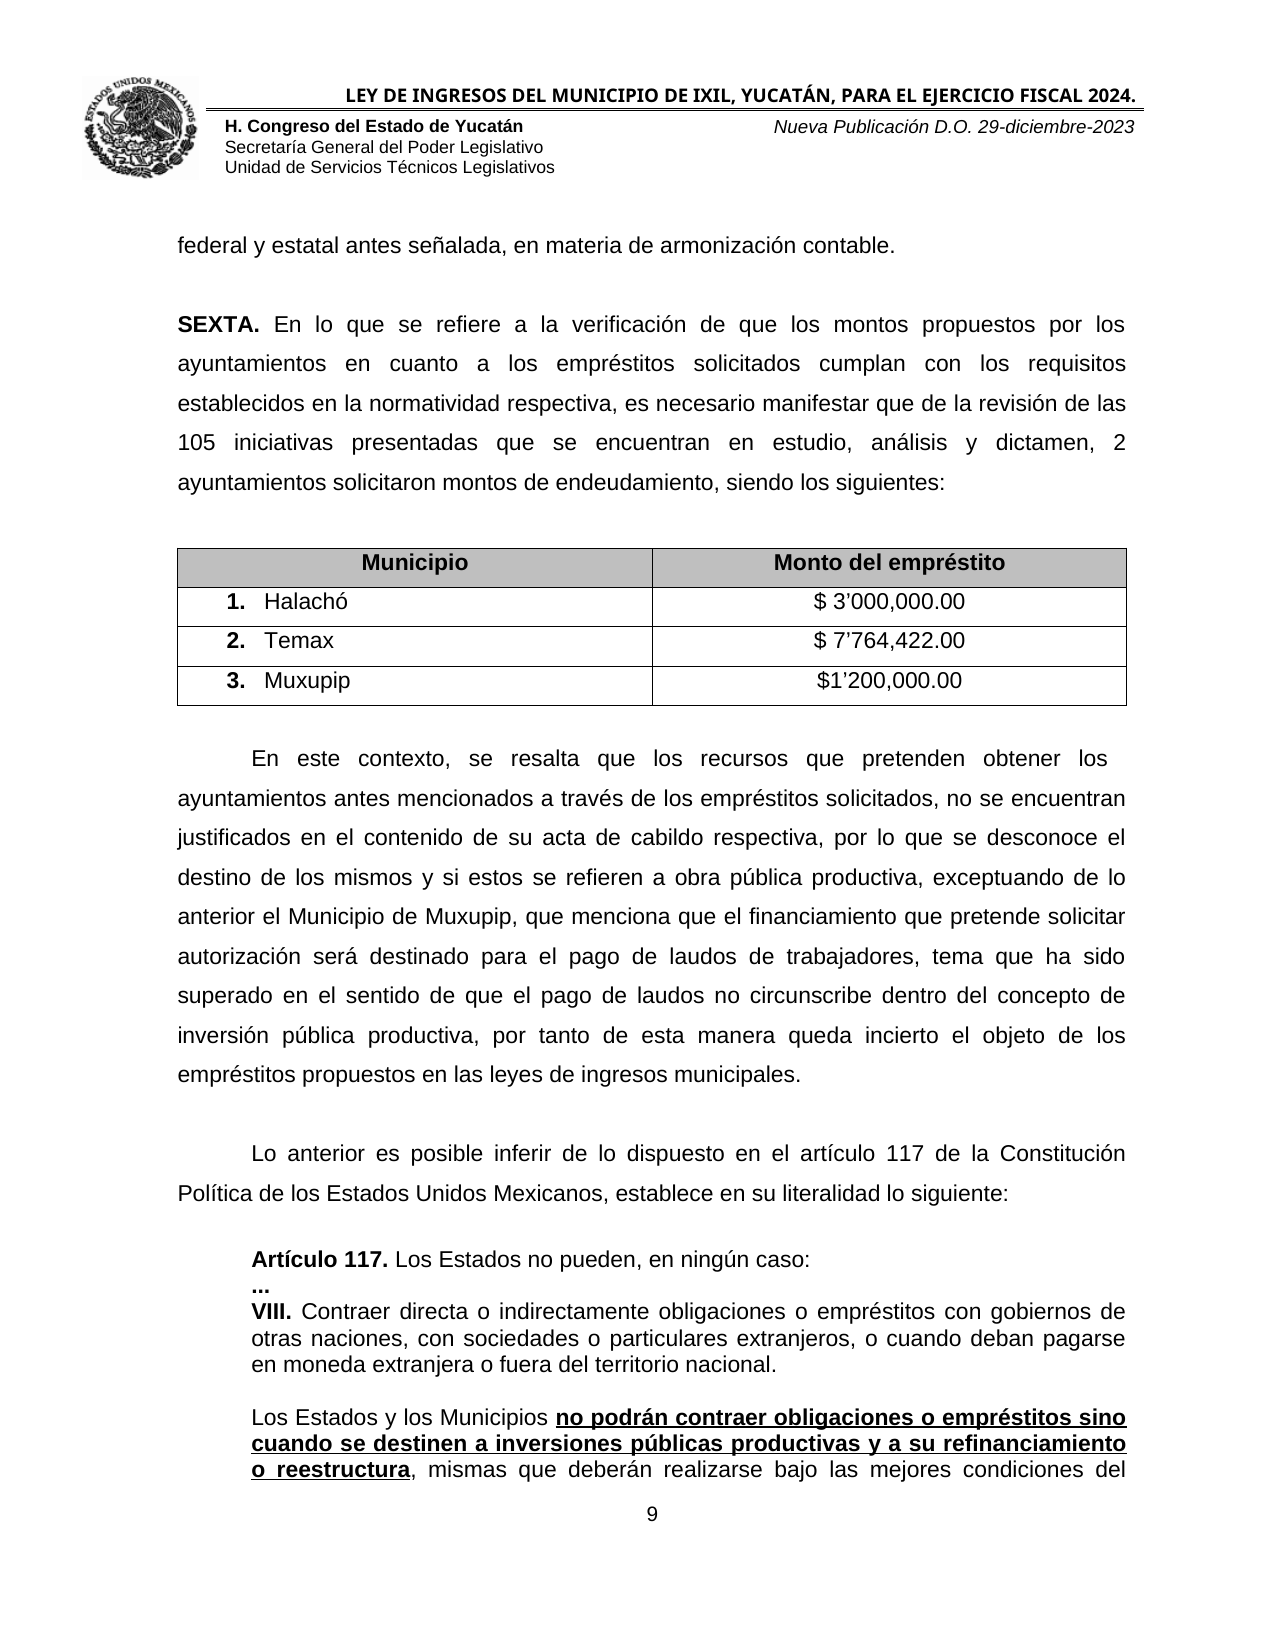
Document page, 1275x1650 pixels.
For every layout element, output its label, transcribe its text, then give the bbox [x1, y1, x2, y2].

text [251, 1454, 1127, 1483]
text VIII. Contraer directa o indirectamente obligaciones o empréstitos con gobiernos de otras naciones, con sociedades o particulares extranjeros, o cuando deban pagarse en moneda extranjera o fuera del territorio nacional. [251, 1298, 1127, 1377]
table_cell $ 3’000,000.00 [653, 588, 1126, 626]
text Artículo 117. Los Estados no pueden, en ningún caso: [251, 1246, 1127, 1272]
table_header Municipio [178, 549, 652, 587]
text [177, 232, 1127, 258]
table_header Monto del empréstito [653, 549, 1126, 587]
text ... [251, 1272, 1127, 1298]
table_cell Halachó [178, 588, 652, 626]
table_cell Muxupip [178, 667, 652, 705]
text SEXTA. En lo que se refiere a la verificación de que los montos propuestos por los ayuntamientos en cuanto a los empréstitos solicitados cumplan con los requisitos establecidos en la normatividad respectiva, es necesario manifestar que de la revisión de las 105 iniciativas presentadas que se encuentran en estudio, análisis y dictamen, 2 ayuntamientos solicitaron montos de endeudamiento, siendo los siguientes: [177, 311, 1127, 495]
text En este contexto, se resalta que los recursos que pretenden obtener los ayuntamientos antes mencionados a través de los empréstitos solicitados, no se encuentran justificados en el contenido de su acta de cabildo respectiva, por lo que se desconoce el destino de los mismos y si estos se refieren a obra pública productiva, exceptuando de lo anterior el Municipio de Muxupip, que menciona que el financiamiento que pretende solicitar autorización será destinado para el pago de laudos de trabajadores, tema que ha sido superado en el sentido de que el pago de laudos no circunscribe dentro del concepto de inversión pública productiva, por tanto de esta manera queda incierto el objeto de los empréstitos propuestos en las leyes de ingresos municipales. [177, 745, 1127, 1088]
text Lo anterior es posible inferir de lo dispuesto en el artículo 117 de la Constitución Política de los Estados Unidos Mexicanos, establece en su literalidad lo siguiente: [177, 1140, 1127, 1206]
table_cell Temax [178, 627, 652, 666]
table_cell $ 7’764,422.00 [653, 627, 1126, 666]
table_cell $1’200,000.00 [653, 667, 1126, 705]
